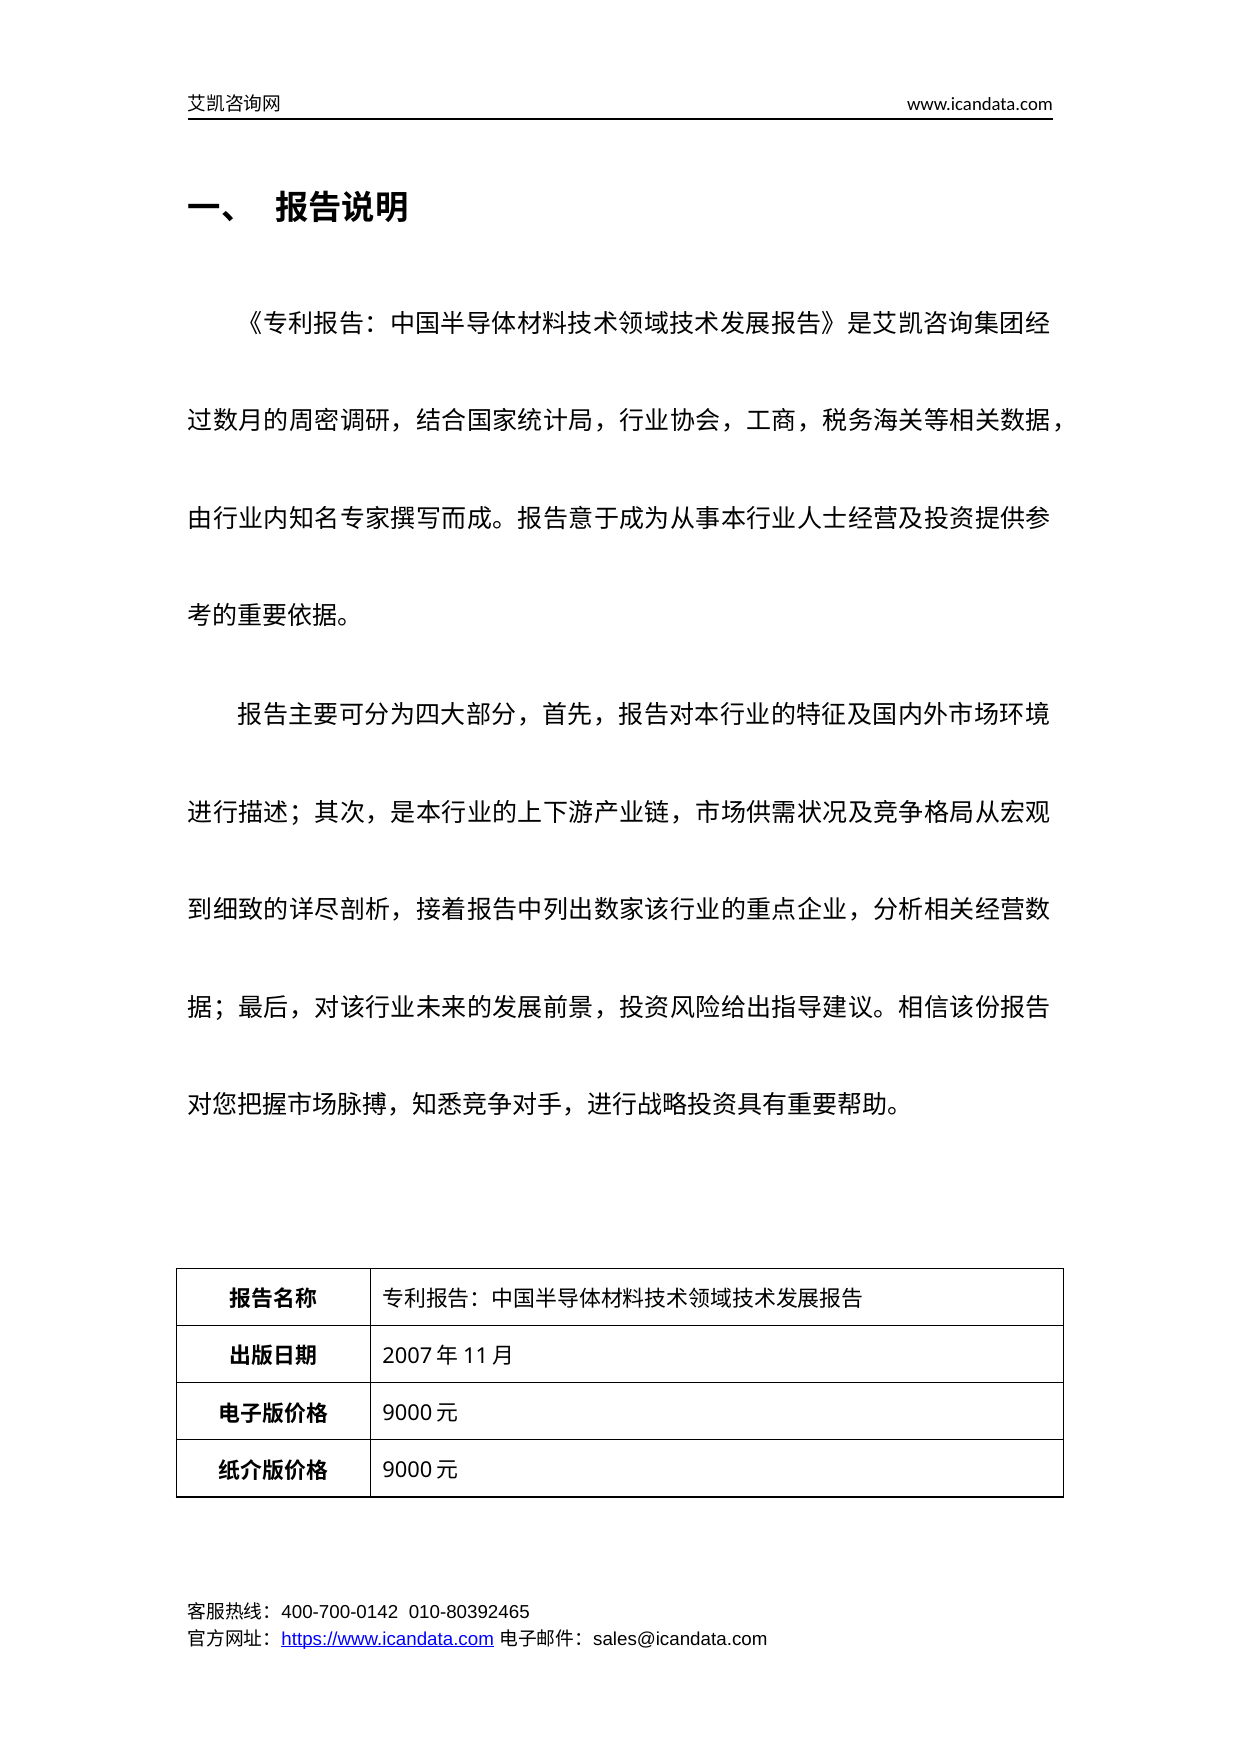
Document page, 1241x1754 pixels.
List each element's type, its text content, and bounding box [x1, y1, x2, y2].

table_header 报告名称 [177, 1269, 370, 1325]
table_cell 9000元 [371, 1383, 1063, 1439]
table_cell 9000元 [371, 1440, 1063, 1496]
text 《专利报告：中国半导体材料技术领域技术发展报告》是艾凯咨询集团经过数月的周密调研，结合国家统计局，行业协会，工商，税务海关等相关数据，由行业内知名专家撰写而成。报告意于成为从事本行业人士经营及投资提供参考的重要依据。 [187, 289, 1053, 646]
subtitle 报告说明 [187, 172, 1053, 237]
table_cell 纸介版价格 [177, 1440, 370, 1496]
table_cell 2007年11月 [371, 1326, 1063, 1382]
table_cell 出版日期 [177, 1326, 370, 1382]
table_header 专利报告：中国半导体材料技术领域技术发展报告 [371, 1269, 1063, 1325]
table_cell 电子版价格 [177, 1383, 370, 1439]
text 报告主要可分为四大部分，首先，报告对本行业的特征及国内外市场环境进行描述；其次，是本行业的上下游产业链，市场供需状况及竞争格局从宏观到细致的详尽剖析，接着报告中列出数家该行业的重点企业，分析相关经营数据；最后，对该行业未来的发展前景，投资风险给出指导建议。相信该份报告对您把握市场脉搏，知悉竞争对手，进行战略投资具有重要帮助。 [187, 681, 1053, 1136]
